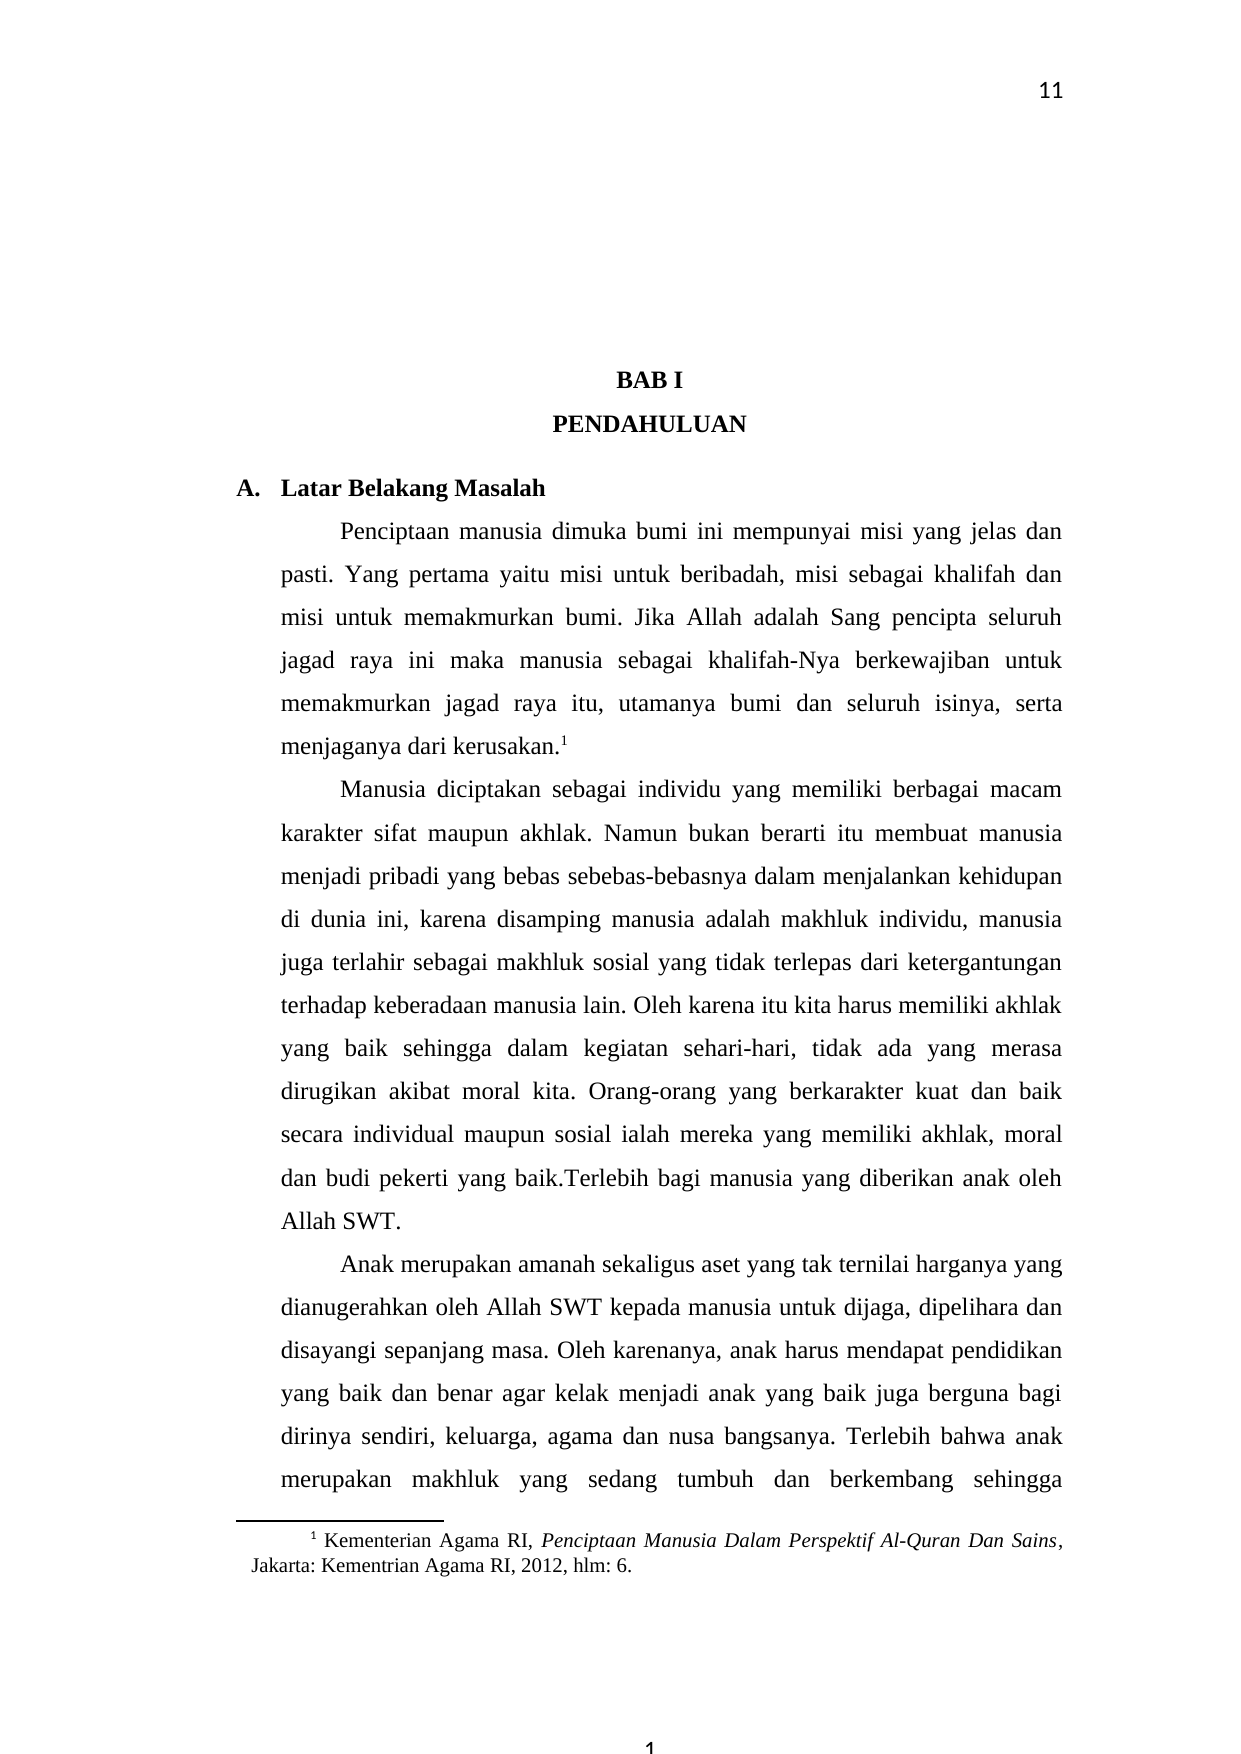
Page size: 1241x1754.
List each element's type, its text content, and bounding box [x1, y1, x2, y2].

text PENDAHULUAN [236, 409, 1063, 437]
list Manusia diciptakan sebagai individu yang memiliki berbagai macam karakter sifat maupun akhlak. Namun bukan berarti itu membuat manusia menjadi pribadi yang bebas sebebas-bebasnya dalam menjalankan kehidupan di dunia ini, karena disamping manusia adalah makhluk individu, manusia juga terlahir sebagai makhluk sosial yang tidak terlepas dari ketergantungan terhadap keberadaan manusia lain. Oleh karena itu kita harus memiliki akhlak yang baik sehingga dalam kegiatan sehari-hari, tidak ada yang merasa dirugikan akibat moral kita. Orang-orang yang berkarakter kuat dan baik secara individual maupun sosial ialah mereka yang memiliki akhlak, moral dan budi pekerti yang baik.Terlebih bagi manusia yang diberikan anak oleh Allah SWT. [281, 774, 1063, 1234]
text BAB I [236, 366, 1063, 394]
list Penciptaan manusia dimuka bumi ini mempunyai misi yang jelas dan pasti. Yang pertama yaitu misi untuk beribadah, misi sebagai khalifah dan misi untuk memakmurkan bumi. Jika Allah adalah Sang pencipta seluruh jagad raya ini maka manusia sebagai khalifah-Nya berkewajiban untuk memakmurkan jagad raya itu, utamanya bumi dan seluruh isinya, serta menjaganya dari kerusakan. [281, 516, 1063, 760]
list Latar Belakang Masalah [236, 473, 1063, 501]
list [281, 1249, 1063, 1493]
